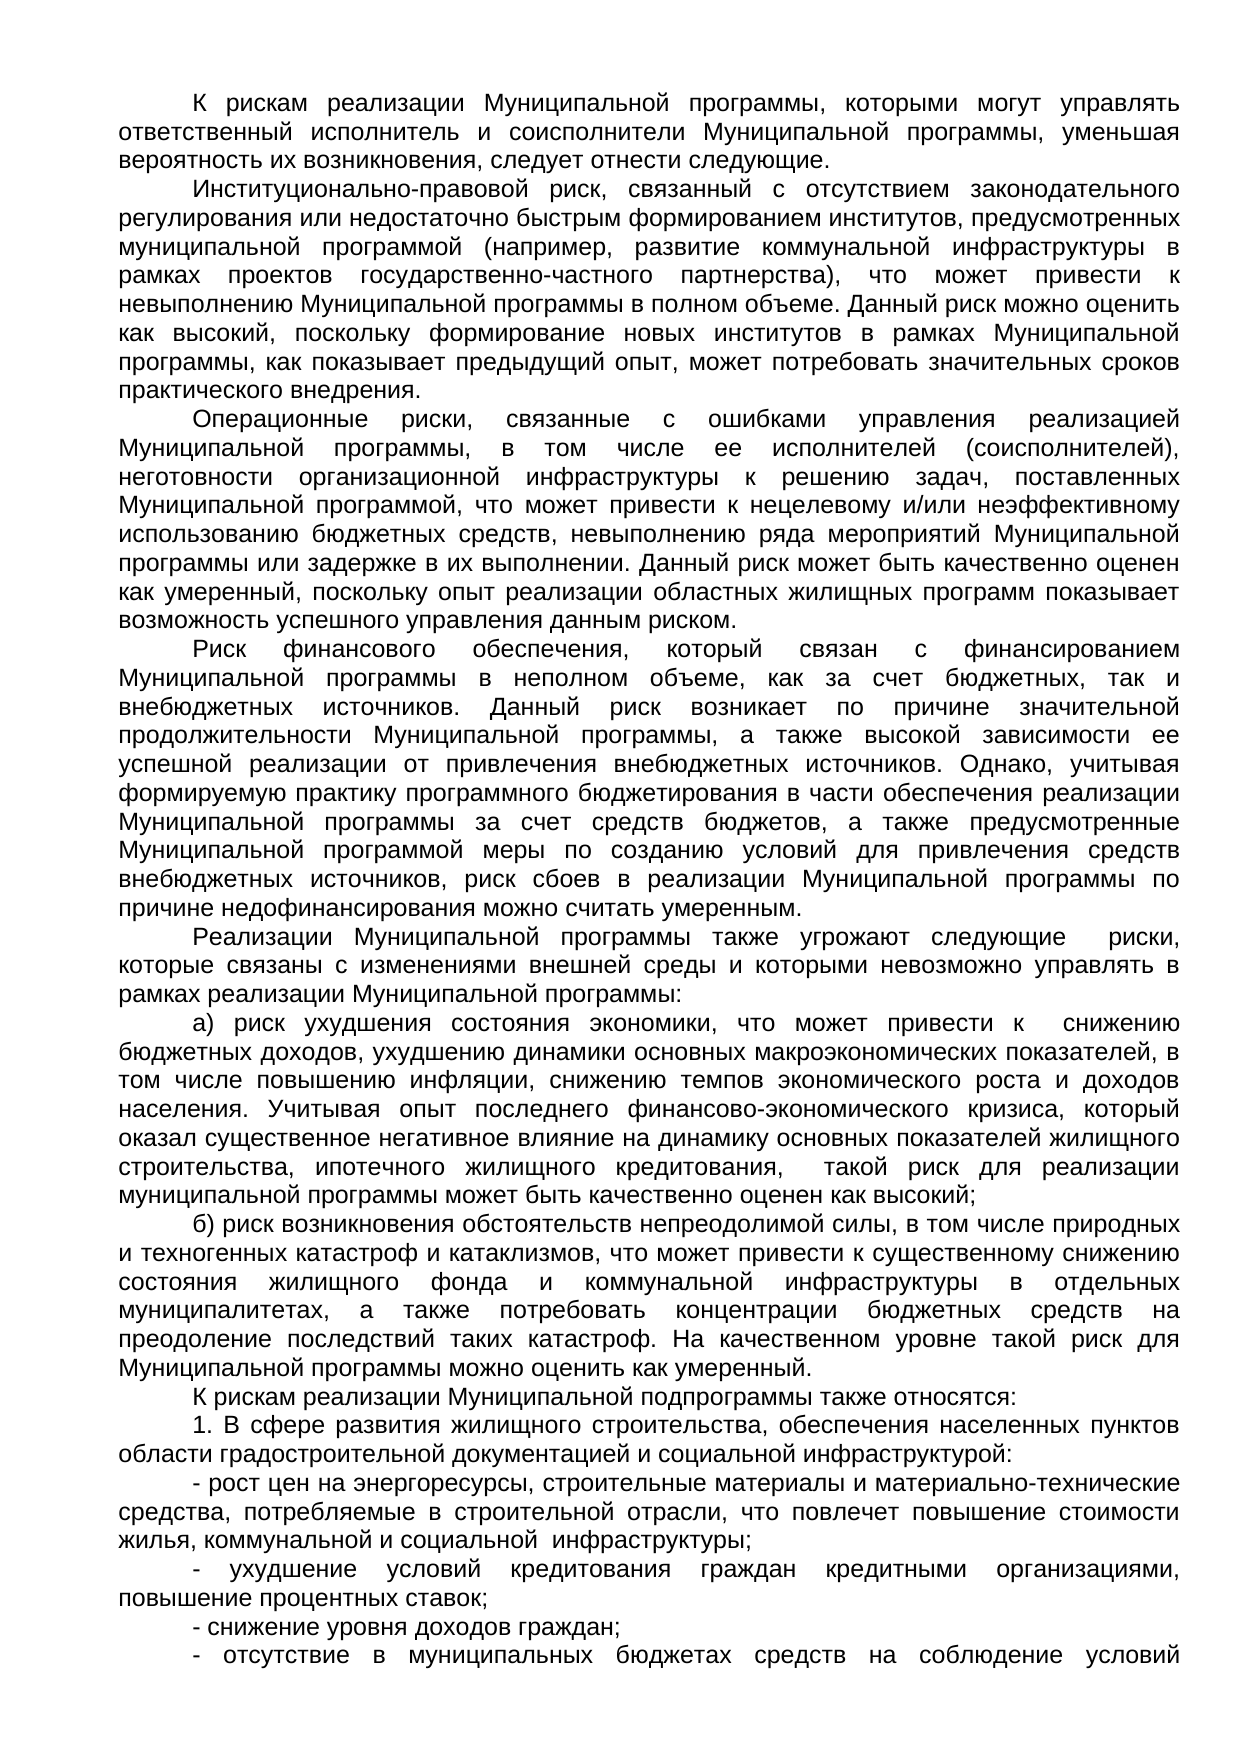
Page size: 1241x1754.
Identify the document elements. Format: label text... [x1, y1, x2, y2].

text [118, 1640, 1181, 1669]
text Риск финансового обеспечения, который связан с финансированием Муниципальной программы в неполном объеме, как за счет бюджетных, так и внебюджетных источников. Данный риск возникает по причине значительной продолжительности Муниципальной программы, а также высокой зависимости ее успешной реализации от привлечения внебюджетных источников. Однако, учитывая формируемую практику программного бюджетирования в части обеспечения реализации Муниципальной программы за счет средств бюджетов, а также предусмотренные Муниципальной программой меры по созданию условий для привлечения средств внебюджетных источников, риск сбоев в реализации Муниципальной программы по причине недофинансирования можно считать умеренным. [118, 634, 1181, 922]
text 1. В сфере развития жилищного строительства, обеспечения населенных пунктов области градостроительной документацией и социальной инфраструктурой: [118, 1410, 1181, 1468]
text - снижение уровня доходов граждан; [118, 1612, 1181, 1640]
text а) риск ухудшения состояния экономики, что может привести к снижению бюджетных доходов, ухудшению динамики основных макроэкономических показателей, в том числе повышению инфляции, снижению темпов экономического роста и доходов населения. Учитывая опыт последнего финансово-экономического кризиса, который оказал существенное негативное влияние на динамику основных показателей жилищного строительства, ипотечного жилищного кредитования, такой риск для реализации муниципальной программы может быть качественно оценен как высокий; [118, 1008, 1181, 1209]
text К рискам реализации Муниципальной подпрограммы также относятся: [118, 1382, 1181, 1410]
text - ухудшение условий кредитования граждан кредитными организациями, повышение процентных ставок; [118, 1554, 1181, 1612]
text - рост цен на энергоресурсы, строительные материалы и материально-технические средства, потребляемые в строительной отрасли, что повлечет повышение стоимости жилья, коммунальной и социальной инфраструктуры; [118, 1468, 1181, 1554]
text Операционные риски, связанные с ошибками управления реализацией Муниципальной программы, в том числе ее исполнителей (соисполнителей), неготовности организационной инфраструктуры к решению задач, поставленных Муниципальной программой, что может привести к нецелевому и/или неэффективному использованию бюджетных средств, невыполнению ряда мероприятий Муниципальной программы или задержке в их выполнении. Данный риск может быть качественно оценен как умеренный, поскольку опыт реализации областных жилищных программ показывает возможность успешного управления данным риском. [118, 404, 1181, 634]
text Реализации Муниципальной программы также угрожают следующие риски, которые связаны с изменениями внешней среды и которыми невозможно управлять в рамках реализации Муниципальной программы: [118, 922, 1181, 1008]
text К рискам реализации Муниципальной программы, которыми могут управлять ответственный исполнитель и соисполнители Муниципальной программы, уменьшая вероятность их возникновения, следует отнести следующие. [118, 88, 1181, 174]
text Институционально-правовой риск, связанный с отсутствием законодательного регулирования или недостаточно быстрым формированием институтов, предусмотренных муниципальной программой (например, развитие коммунальной инфраструктуры в рамках проектов государственно-частного партнерства), что может привести к невыполнению Муниципальной программы в полном объеме. Данный риск можно оценить как высокий, поскольку формирование новых институтов в рамках Муниципальной программы, как показывает предыдущий опыт, может потребовать значительных сроков практического внедрения. [118, 174, 1181, 404]
text б) риск возникновения обстоятельств непреодолимой силы, в том числе природных и техногенных катастроф и катаклизмов, что может привести к существенному снижению состояния жилищного фонда и коммунальной инфраструктуры в отдельных муниципалитетах, а также потребовать концентрации бюджетных средств на преодоление последствий таких катастроф. На качественном уровне такой риск для Муниципальной программы можно оценить как умеренный. [118, 1209, 1181, 1382]
